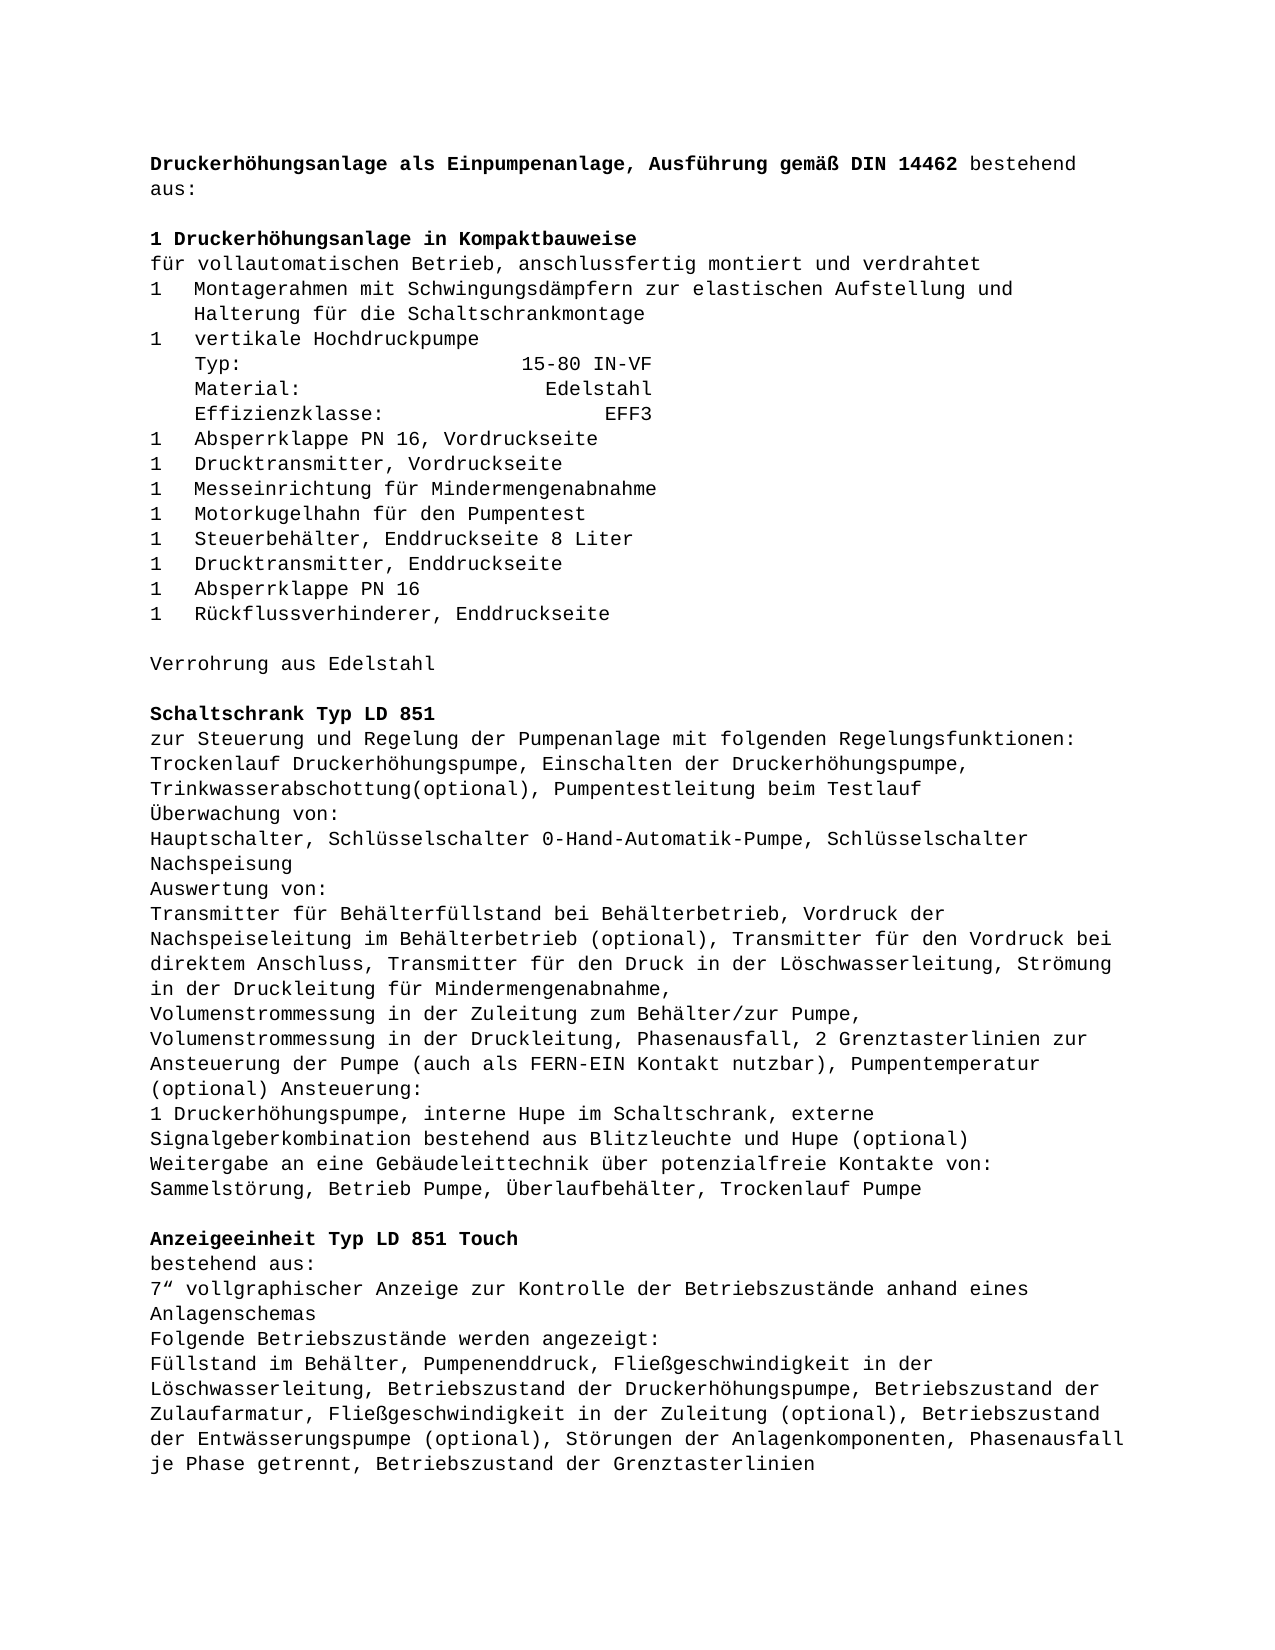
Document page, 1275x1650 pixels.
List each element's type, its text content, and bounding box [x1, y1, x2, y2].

text 1 Steuerbehälter, Enddruckseite 8 Liter [150, 525, 1125, 550]
text 1 Montagerahmen mit Schwingungsdämpfern zur elastischen Aufstellung und Halterung für die Schaltschrankmontage [150, 275, 1125, 325]
text bestehend aus: [150, 1250, 1125, 1275]
text Verrohrung aus Edelstahl [150, 650, 1125, 675]
text 1 Motorkugelhahn für den Pumpentest [150, 500, 1125, 525]
text 1 Druckerhöhungsanlage in Kompaktbauweise [150, 225, 1125, 250]
text Auswertung von: [150, 875, 1125, 900]
text Folgende Betriebszustände werden angezeigt: [150, 1325, 1125, 1350]
text 1 Drucktransmitter, Vordruckseite [150, 450, 1125, 475]
text 1 Messeinrichtung für Mindermengenabnahme [150, 475, 1125, 500]
text 7“ vollgraphischer Anzeige zur Kontrolle der Betriebszustände anhand eines Anlagenschemas [150, 1275, 1125, 1325]
text Effizienzklasse: EFF3 [150, 400, 1125, 425]
text Typ: 15-80 IN-VF [150, 350, 1125, 375]
text für vollautomatischen Betrieb, anschlussfertig montiert und verdrahtet [150, 250, 1125, 275]
text Volumenstrommessung in der Druckleitung, Phasenausfall, 2 Grenztasterlinien zur Ansteuerung der Pumpe (auch als FERN-EIN Kontakt nutzbar), Pumpentemperatur (optional) Ansteuerung: [150, 1025, 1125, 1100]
text 1 Absperrklappe PN 16 [150, 575, 1125, 600]
text Transmitter für Behälterfüllstand bei Behälterbetrieb, Vordruck der Nachspeiseleitung im Behälterbetrieb (optional), Transmitter für den Vordruck bei direktem Anschluss, Transmitter für den Druck in der Löschwasserleitung, Strömung in der Druckleitung für Mindermengenabnahme, [150, 900, 1125, 1000]
text Schaltschrank Typ LD 851 [150, 700, 1125, 725]
text 1 vertikale Hochdruckpumpe [150, 325, 1125, 350]
text zur Steuerung und Regelung der Pumpenanlage mit folgenden Regelungsfunktionen: [150, 725, 1125, 750]
text 1 Drucktransmitter, Enddruckseite [150, 550, 1125, 575]
text Trockenlauf Druckerhöhungspumpe, Einschalten der Druckerhöhungspumpe, Trinkwasserabschottung(optional), Pumpentestleitung beim Testlauf [150, 750, 1125, 800]
text Anzeigeeinheit Typ LD 851 Touch [150, 1225, 1125, 1250]
text 1 Absperrklappe PN 16, Vordruckseite [150, 425, 1125, 450]
text Überwachung von: [150, 800, 1125, 825]
text Volumenstrommessung in der Zuleitung zum Behälter/zur Pumpe, [150, 1000, 1125, 1025]
text Hauptschalter, Schlüsselschalter 0-Hand-Automatik-Pumpe, Schlüsselschalter Nachspeisung [150, 825, 1125, 875]
text 1 Rückflussverhinderer, Enddruckseite [150, 600, 1125, 625]
text Material: Edelstahl [150, 375, 1125, 400]
text Weitergabe an eine Gebäudeleittechnik über potenzialfreie Kontakte von: Sammelstörung, Betrieb Pumpe, Überlaufbehälter, Trockenlauf Pumpe [150, 1150, 1125, 1200]
text Druckerhöhungsanlage als Einpumpenanlage, Ausführung gemäß DIN 14462 bestehend aus: [150, 150, 1125, 200]
text Füllstand im Behälter, Pumpenenddruck, Fließgeschwindigkeit in der Löschwasserleitung, Betriebszustand der Druckerhöhungspumpe, Betriebszustand der Zulaufarmatur, Fließgeschwindigkeit in der Zuleitung (optional), Betriebszustand der Entwässerungspumpe (optional), Störungen der Anlagenkomponenten, Phasenausfall je Phase getrennt, Betriebszustand der Grenztasterlinien [150, 1350, 1125, 1475]
text 1 Druckerhöhungspumpe, interne Hupe im Schaltschrank, externe Signalgeberkombination bestehend aus Blitzleuchte und Hupe (optional) [150, 1100, 1125, 1150]
